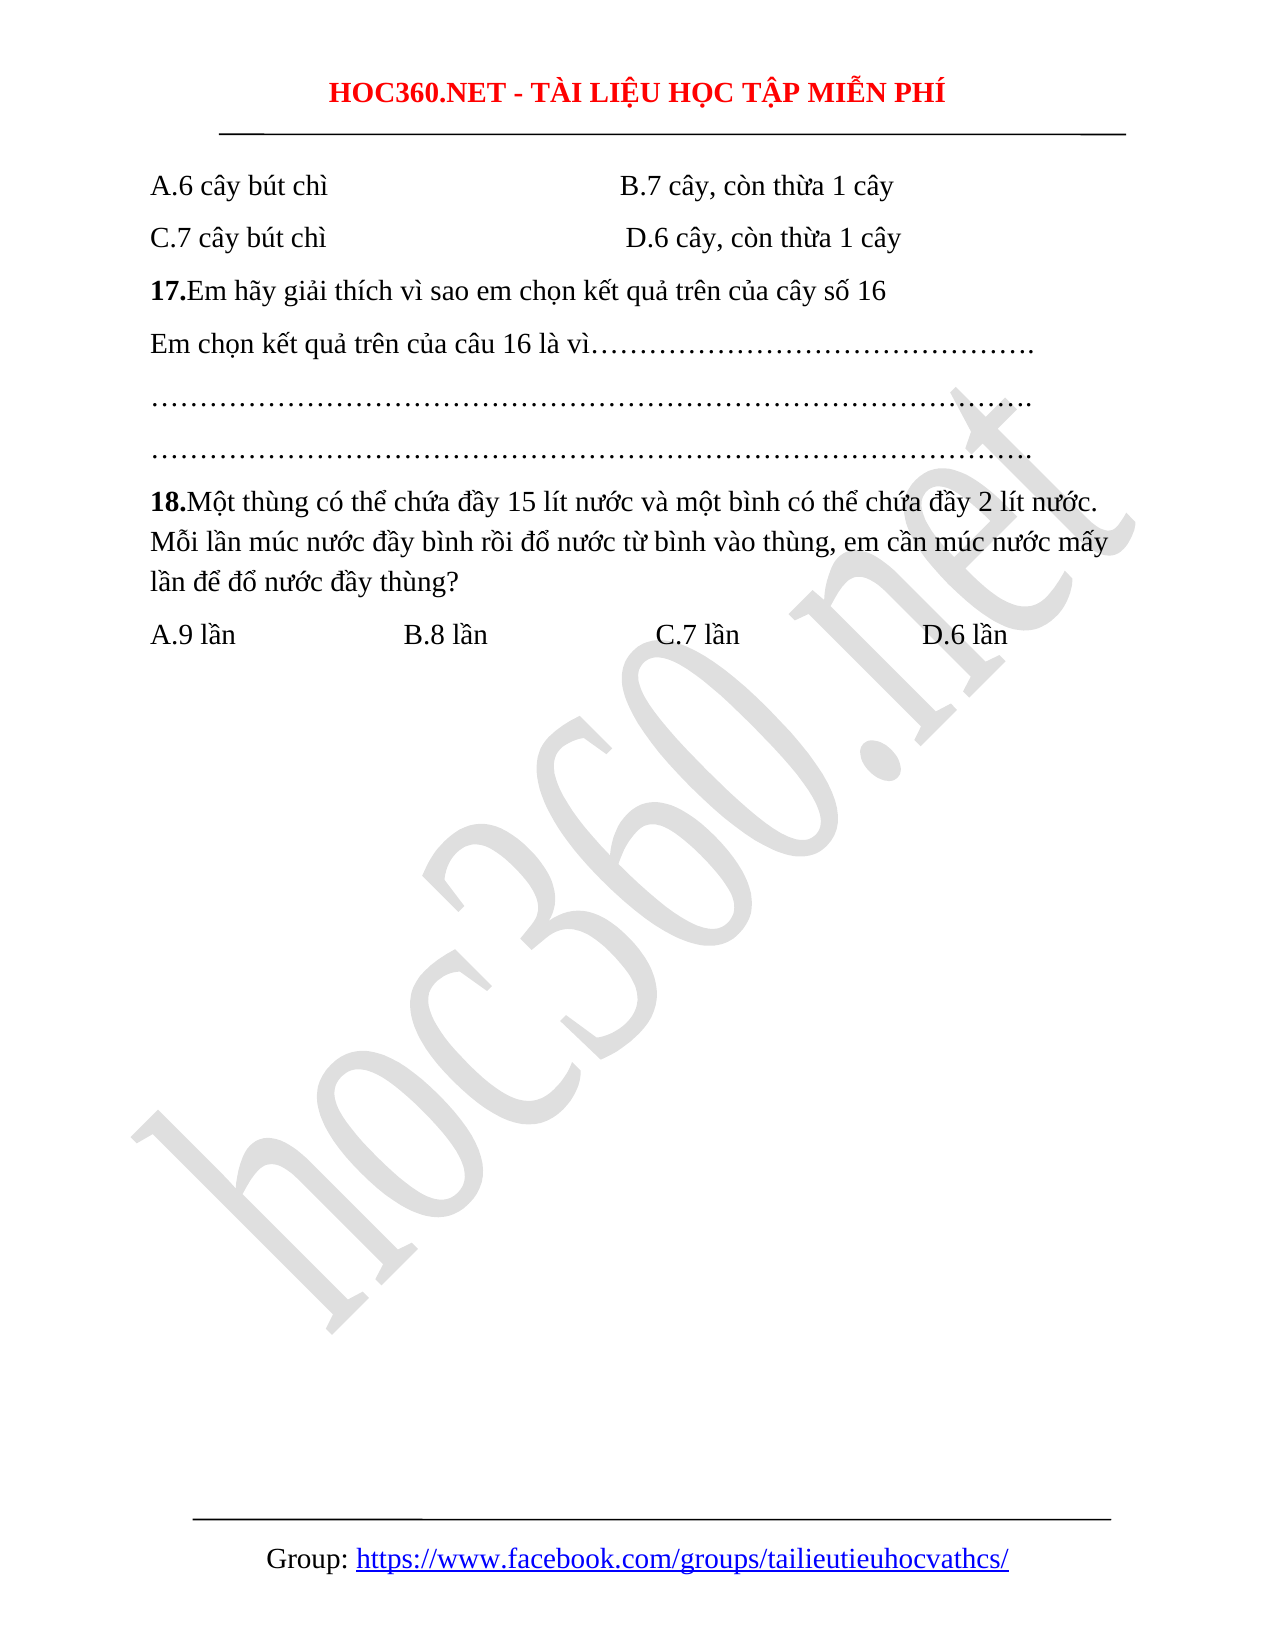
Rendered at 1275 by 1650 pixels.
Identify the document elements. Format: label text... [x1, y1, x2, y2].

text 17.Em hãy giải thích vì sao em chọn kết quả trên của cây số 16 [150, 273, 1125, 307]
text C.7 cây bút chì D.6 cây, còn thừa 1 cây [150, 221, 1125, 254]
text A.6 cây bút chì B.7 cây, còn thừa 1 cây [150, 168, 1125, 201]
text 18.Một thùng có thể chứa đầy 15 lít nước và một bình có thể chứa đầy 2 lít nước. Mỗi lần múc nước đầy bình rồi đổ nước từ bình vào thùng, em cần múc nước mấy lần để đổ nước đầy thùng? [150, 484, 1125, 598]
text Em chọn kết quả trên của câu 16 là vì………………………………………. [150, 326, 1125, 359]
text ………………………………………………………………………………. [150, 431, 1125, 465]
text ………………………………………………………………………………. [150, 379, 1125, 412]
text A.9 lần B.8 lần C.7 lần D.6 lần [150, 617, 1125, 651]
